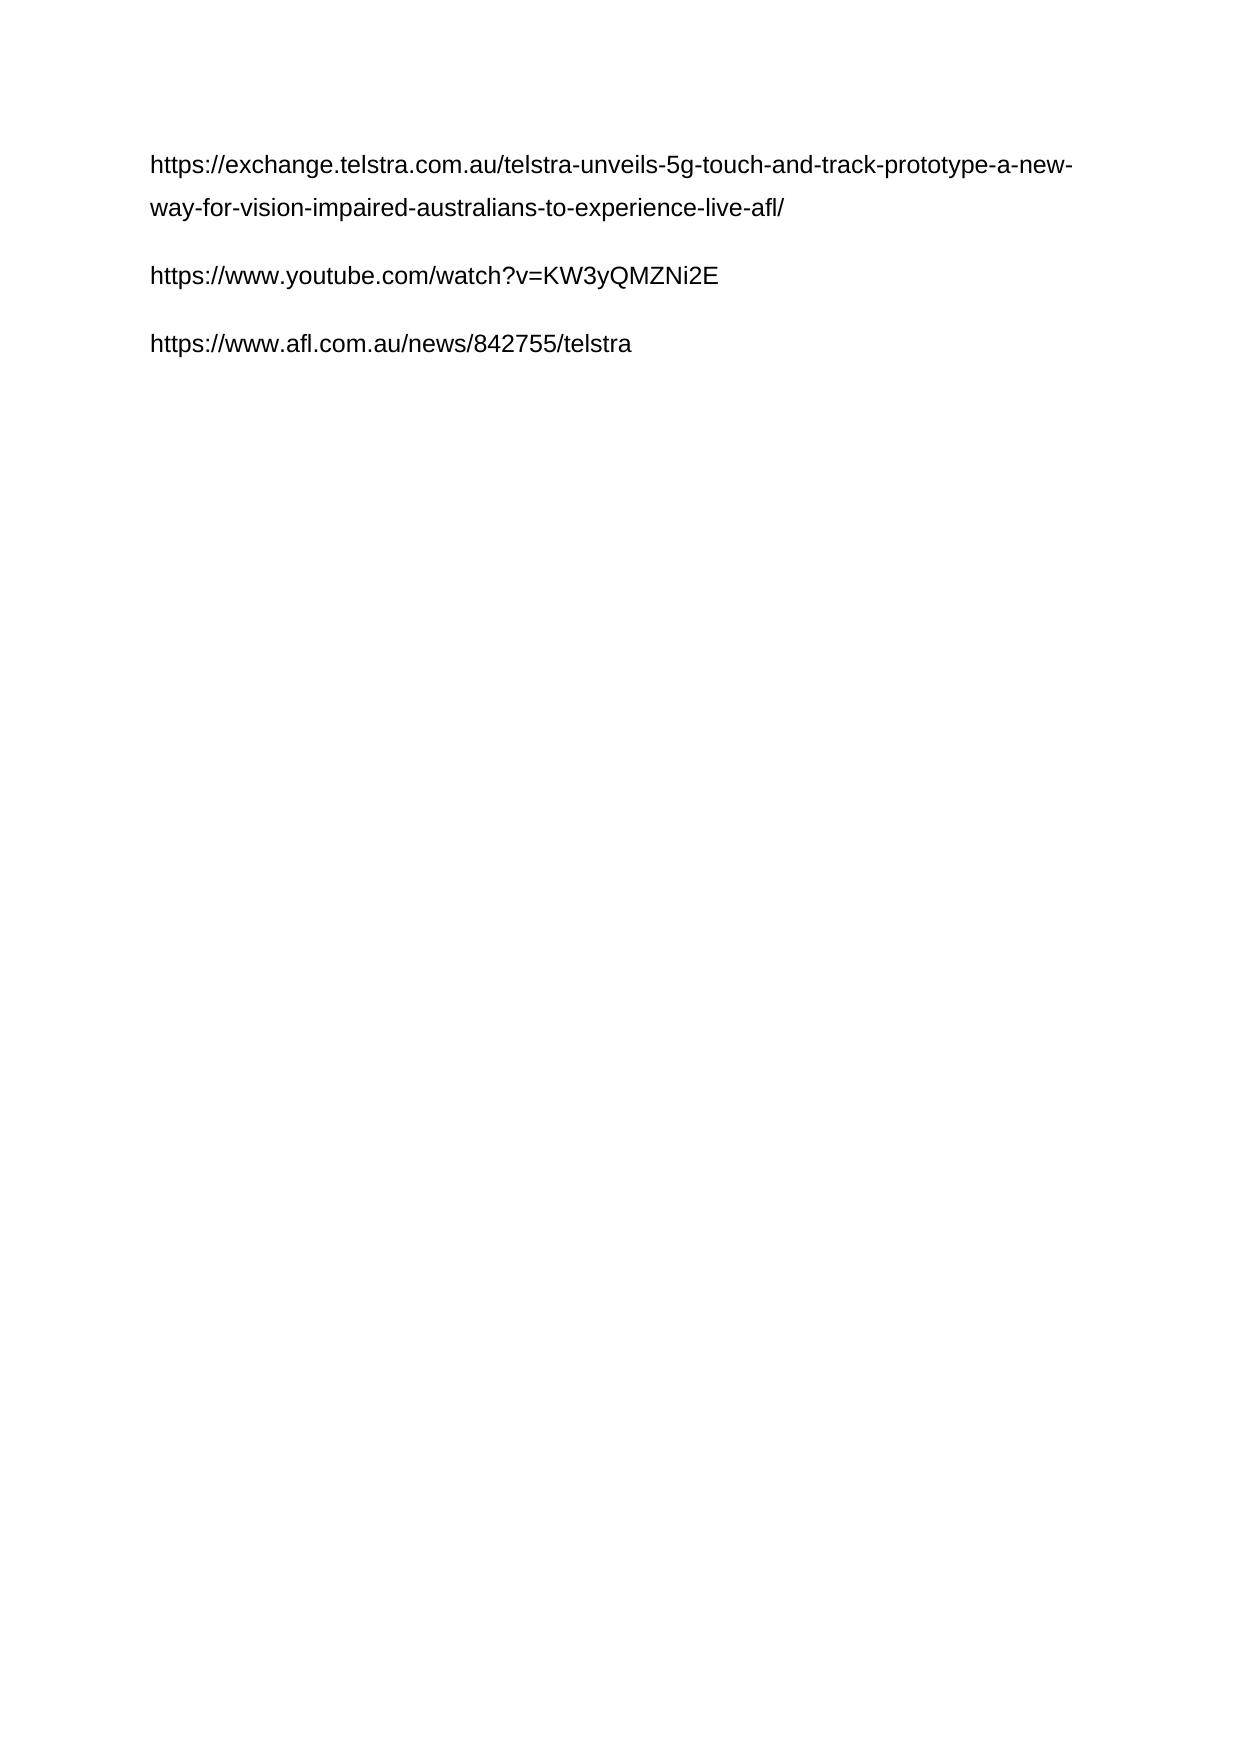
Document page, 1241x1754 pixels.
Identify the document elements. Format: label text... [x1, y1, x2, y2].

text https://www.youtube.com/watch?v=KW3yQMZNi2E [150, 261, 1090, 290]
text https://exchange.telstra.com.au/telstra-unveils-5g-touch-and-track-prototype-a-new-way-for-vision-impaired-australians-to-experience-live-afl/ [150, 150, 1090, 222]
text https://www.afl.com.au/news/842755/telstra [150, 329, 1090, 358]
